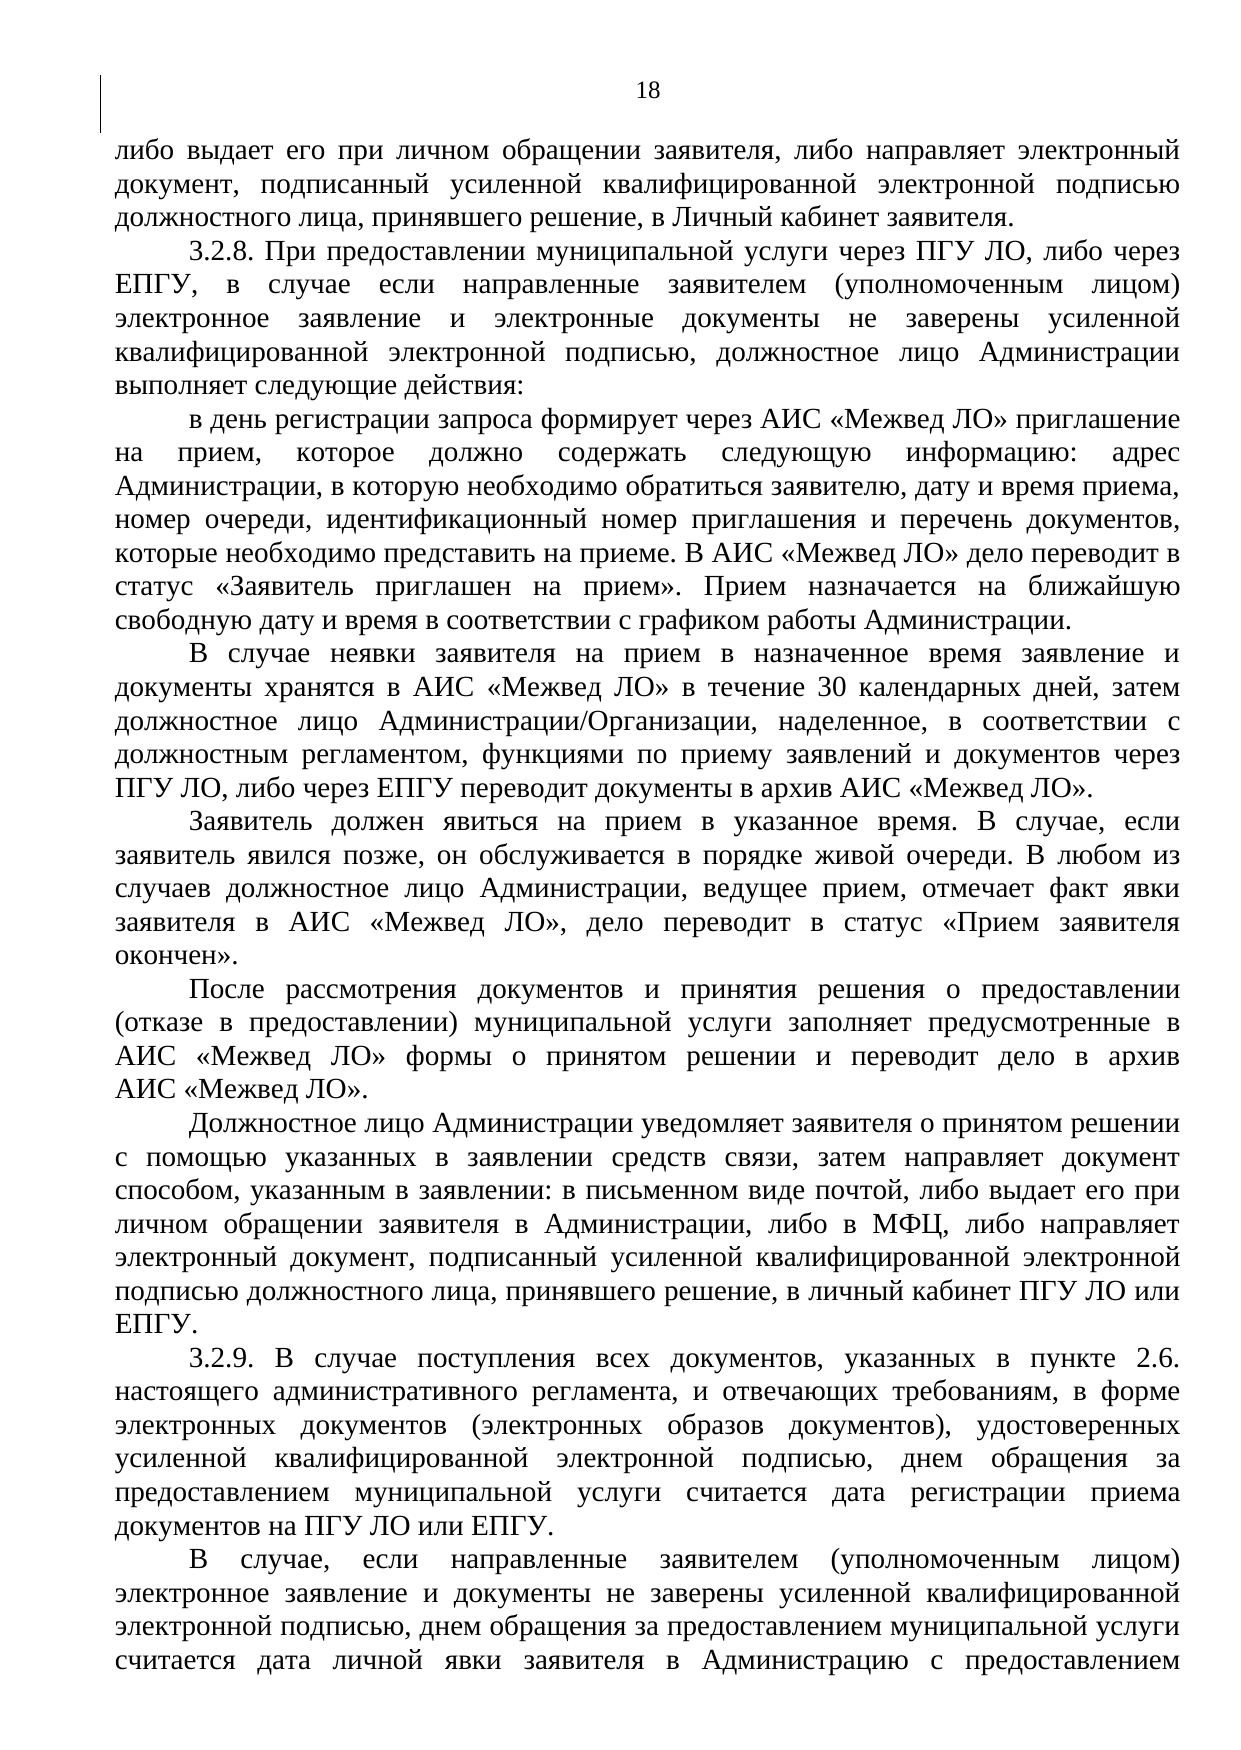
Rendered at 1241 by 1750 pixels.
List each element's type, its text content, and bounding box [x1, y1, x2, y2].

text В случае неявки заявителя на прием в назначенное время заявление и документы хранятся в АИС «Межвед ЛО» в течение 30 календарных дней, затем должностное лицо Администрации/Организации, наделенное, в соответствии с должностным регламентом, функциями по приему заявлений и документов через ПГУ ЛО, либо через ЕПГУ переводит документы в архив АИС «Межвед ЛО». [114, 636, 1181, 803]
text Должностное лицо Администрации уведомляет заявителя о принятом решении с помощью указанных в заявлении средств связи, затем направляет документ способом, указанным в заявлении: в письменном виде почтой, либо выдает его при личном обращении заявителя в Администрации, либо в МФЦ, либо направляет электронный документ, подписанный усиленной квалифицированной электронной подписью должностного лица, принявшего решение, в личный кабинет ПГУ ЛО или ЕПГУ. [114, 1105, 1181, 1340]
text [114, 1541, 1181, 1675]
text 3.2.9. В случае поступления всех документов, указанных в пункте 2.6. настоящего административного регламента, и отвечающих требованиям, в форме электронных документов (электронных образов документов), удостоверенных усиленной квалифицированной электронной подписью, днем обращения за предоставлением муниципальной услуги считается дата регистрации приема документов на ПГУ ЛО или ЕПГУ. [114, 1340, 1181, 1541]
text в день регистрации запроса формирует через АИС «Межвед ЛО» приглашение на прием, которое должно содержать следующую информацию: адрес Администрации, в которую необходимо обратиться заявителю, дату и время приема, номер очереди, идентификационный номер приглашения и перечень документов, которые необходимо представить на приеме. В АИС «Межвед ЛО» дело переводит в статус «Заявитель приглашен на прием». Прием назначается на ближайшую свободную дату и время в соответствии с графиком работы Администрации. [114, 401, 1181, 636]
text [114, 132, 1181, 233]
text После рассмотрения документов и принятия решения о предоставлении (отказе в предоставлении) муниципальной услуги заполняет предусмотренные в АИС «Межвед ЛО» формы о принятом решении и переводит дело в архив АИС «Межвед ЛО». [114, 971, 1181, 1105]
text 3.2.8. При предоставлении муниципальной услуги через ПГУ ЛО, либо через ЕПГУ, в случае если направленные заявителем (уполномоченным лицом) электронное заявление и электронные документы не заверены усиленной квалифицированной электронной подписью, должностное лицо Администрации выполняет следующие действия: [114, 233, 1181, 401]
text Заявитель должен явиться на прием в указанное время. В случае, если заявитель явился позже, он обслуживается в порядке живой очереди. В любом из случаев должностное лицо Администрации, ведущее прием, отмечает факт явки заявителя в АИС «Межвед ЛО», дело переводит в статус «Прием заявителя окончен». [114, 803, 1181, 971]
